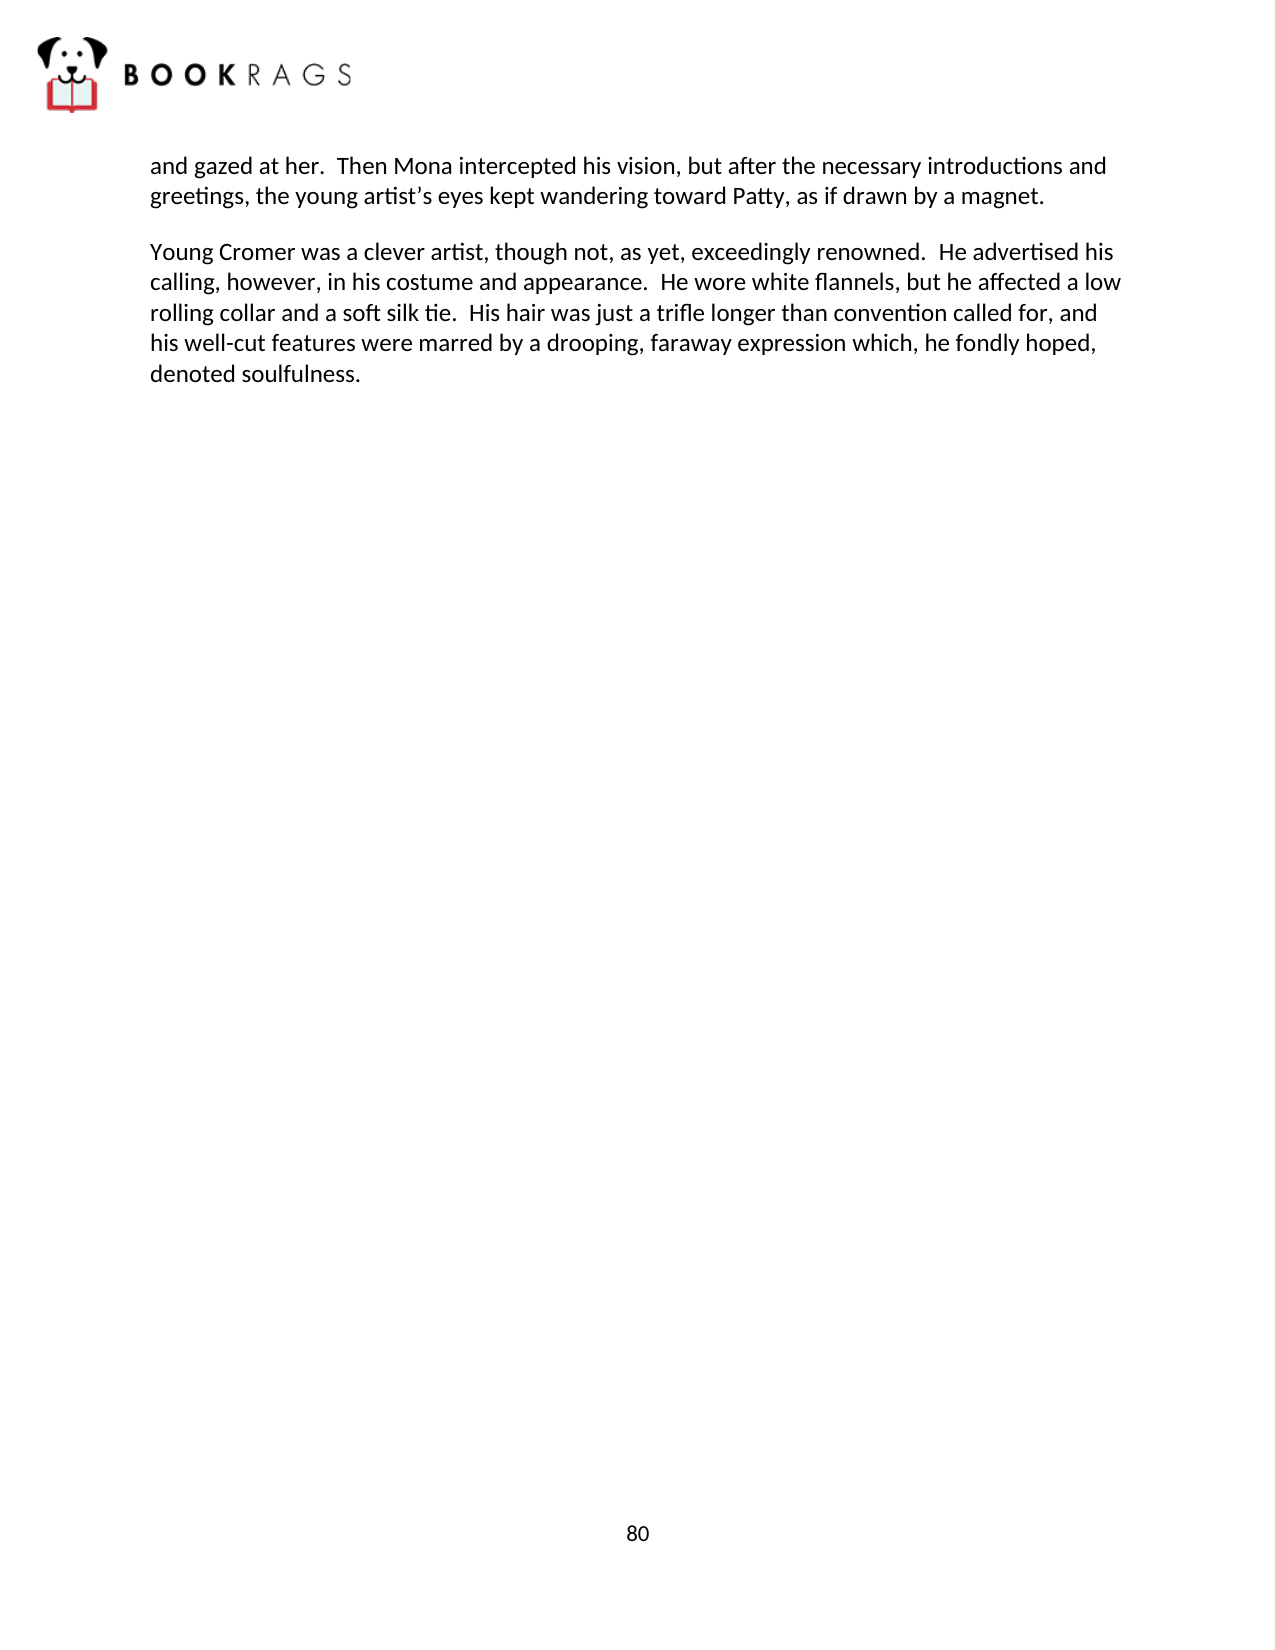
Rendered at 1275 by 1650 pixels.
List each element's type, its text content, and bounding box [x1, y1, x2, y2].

picture [37, 37, 351, 113]
text Young Cromer was a clever artist, though not, as yet, exceedingly renowned. He advertised his calling, however, in his costume and appearance. He wore white flannels, but he affected a low rolling collar and a soft silk tie. His hair was just a trifle longer than convention called for, and his well-cut features were marred by a drooping, faraway expression which, he fondly hoped, denoted soulfulness. [150, 236, 1125, 389]
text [150, 150, 1125, 211]
